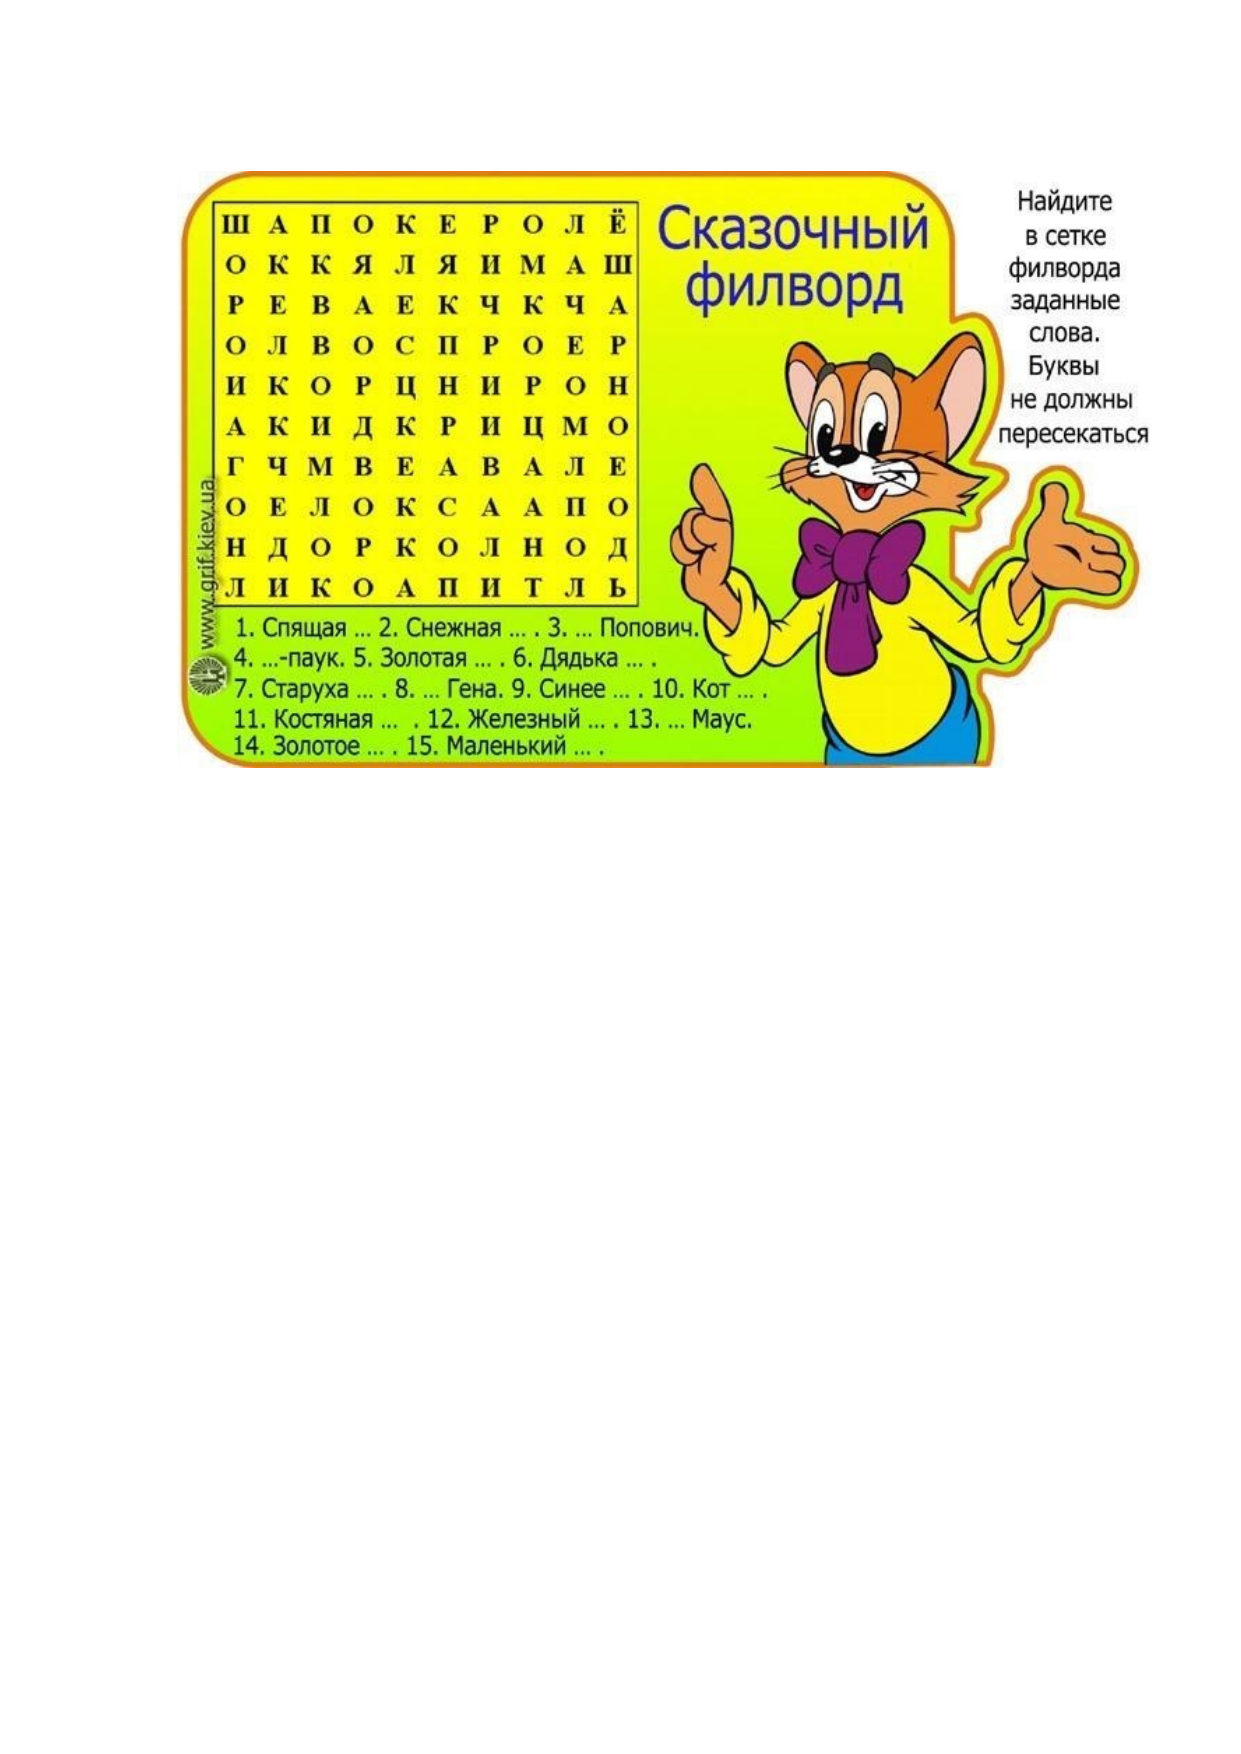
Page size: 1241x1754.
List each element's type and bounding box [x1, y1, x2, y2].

picture [177, 171, 1152, 768]
